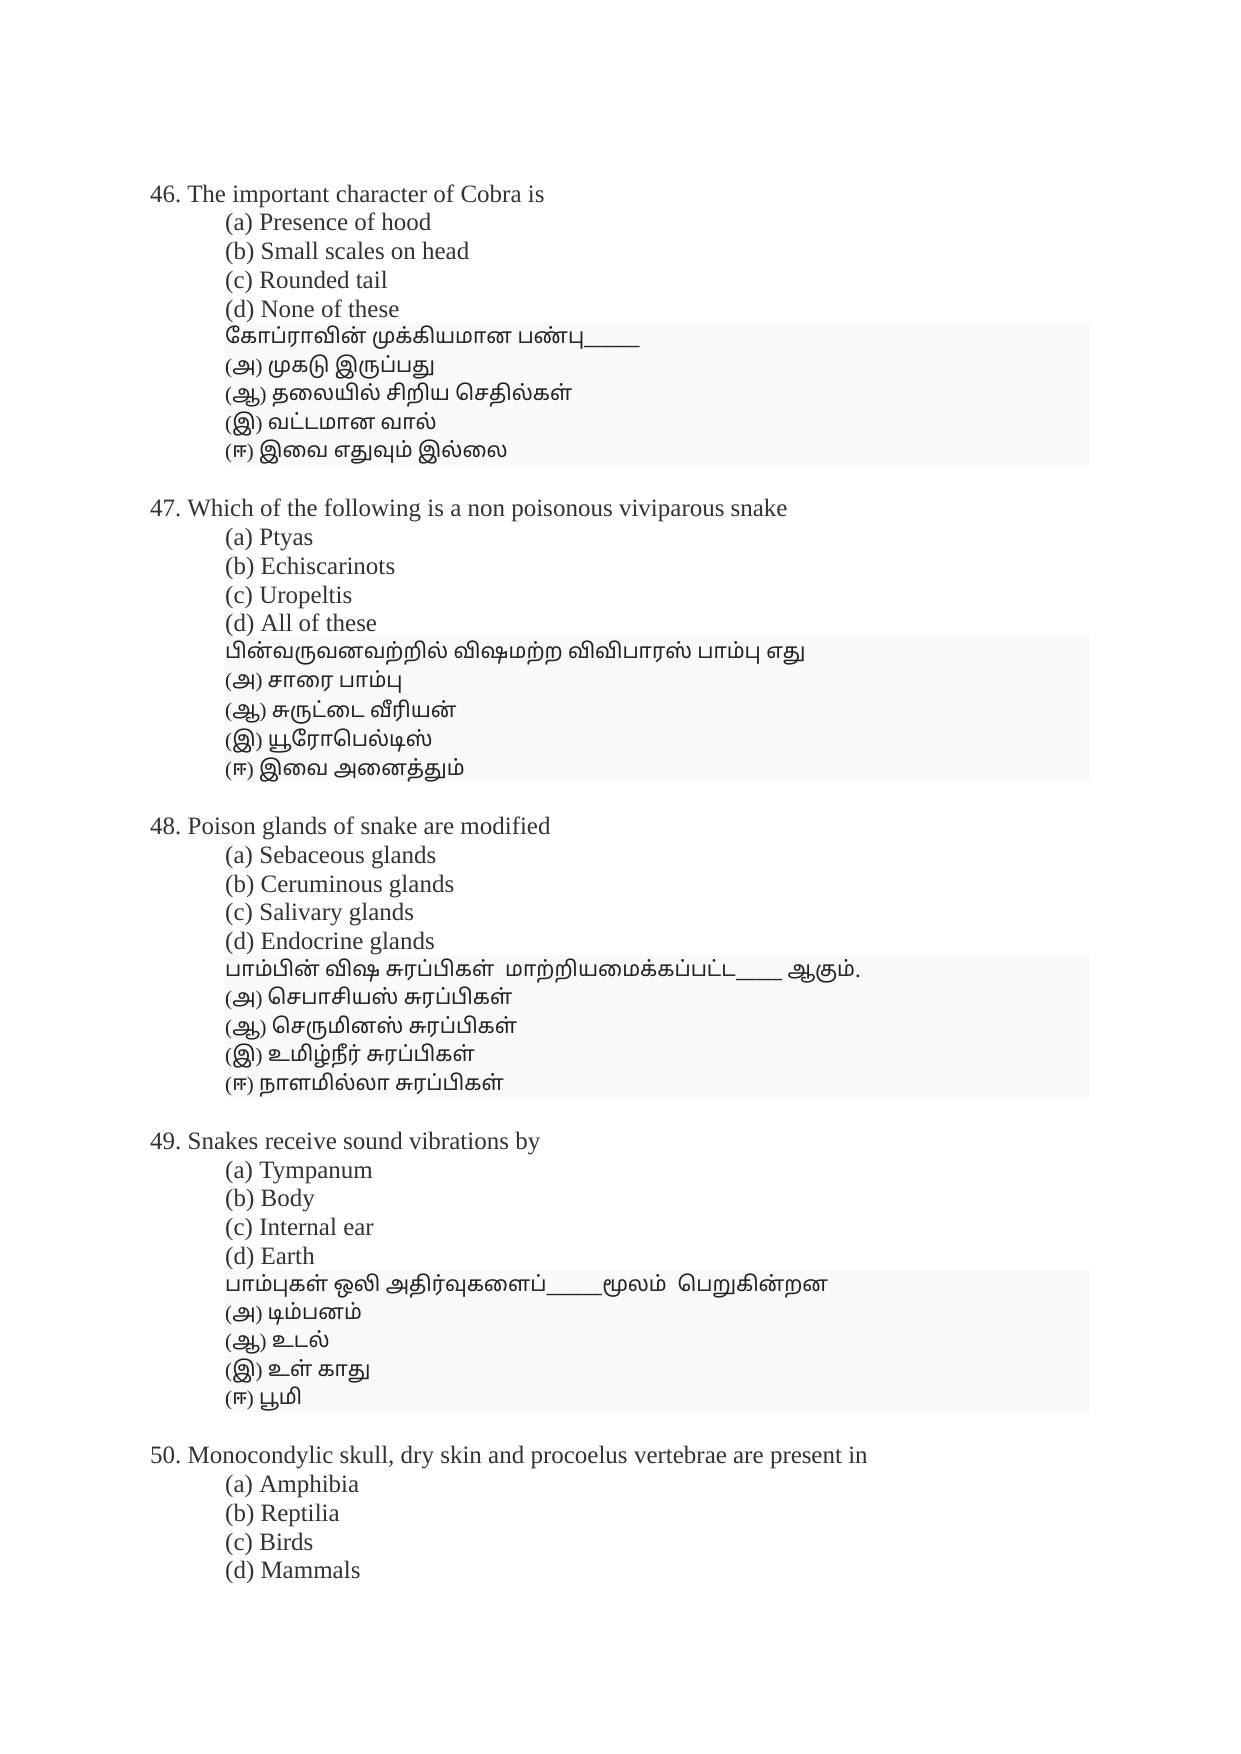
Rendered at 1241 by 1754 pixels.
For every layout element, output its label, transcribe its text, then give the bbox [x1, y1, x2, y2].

subtitle 46. The important character of Cobra is [150, 179, 1090, 207]
text (d) None of these [225, 294, 1090, 322]
text (ஈ) இவை அனைத்தும் [225, 754, 1090, 782]
text கோப்ராவின் முக்கியமான பண்பு______ [225, 322, 1090, 351]
text (ஈ) நாளமில்லா சுரப்பிகள் [225, 1069, 1090, 1097]
text (b) Echiscarinots [225, 551, 1090, 580]
text (c) Salivary glands [225, 897, 1090, 926]
text (d) Earth [225, 1241, 1090, 1270]
text (b) Small scales on head [225, 236, 1090, 265]
text (a) Presence of hood [225, 207, 1090, 236]
text (b) Body [225, 1183, 1090, 1212]
text (d) Mammals [225, 1556, 1090, 1584]
subtitle 48. Poison glands of snake are modified [150, 811, 1090, 840]
text (அ) ​​முகடு இருப்பது [225, 351, 1090, 379]
text (a) Sebaceous glands [225, 840, 1090, 869]
text (இ) உள் காது [225, 1355, 1090, 1383]
text (ஆ) உடல் [225, 1327, 1090, 1355]
subtitle 47. Which of the following is a non poisonous viviparous snake [150, 493, 1090, 522]
text (a) Ptyas [225, 522, 1090, 551]
text பாம்பின் விஷ சுரப்பிகள் மாற்றியமைக்கப்பட்ட_____ ஆகும். [225, 955, 1090, 983]
text (a) Tympanum [225, 1155, 1090, 1183]
text (அ) ​​செபாசியஸ் சுரப்பிகள் [225, 983, 1090, 1012]
text (ஆ) தலையில் சிறிய செதில்கள் [225, 379, 1090, 408]
text (a) Amphibia [225, 1469, 1090, 1498]
subtitle 49. Snakes receive sound vibrations by [150, 1126, 1090, 1155]
text (d) Endocrine glands [225, 926, 1090, 955]
text (இ) உமிழ்நீர் சுரப்பிகள் [225, 1040, 1090, 1069]
text (அ) ​​டிம்பனம் [225, 1298, 1090, 1327]
text (இ) யூரோபெல்டிஸ் [225, 726, 1090, 754]
text (b) Reptilia [225, 1498, 1090, 1527]
text (c) Internal ear [225, 1212, 1090, 1241]
text (d) All of these [225, 608, 1090, 637]
text (c) Birds [225, 1527, 1090, 1556]
text (ஆ) சுருட்டை வீரியன் [225, 696, 1090, 726]
text (அ) ​​சாரை பாம்பு [225, 666, 1090, 696]
text (c) Uropeltis [225, 580, 1090, 608]
text (ஆ) செருமினஸ் சுரப்பிகள் [225, 1012, 1090, 1040]
text (c) Rounded tail [225, 265, 1090, 294]
text பாம்புகள் ஒலி அதிர்வுகளைப்______மூலம் பெறுகின்றன [225, 1270, 1090, 1298]
text (b) Ceruminous glands [225, 869, 1090, 897]
text (ஈ) பூமி [225, 1383, 1090, 1412]
subtitle 50. Monocondylic skull, dry skin and procoelus vertebrae are present in [150, 1441, 1090, 1469]
text (ஈ) இவை எதுவும் இல்லை [225, 436, 1090, 465]
text (இ) வட்டமான வால் [225, 408, 1090, 436]
text பின்வருவனவற்றில் விஷமற்ற விவிபாரஸ் பாம்பு எது [225, 637, 1090, 666]
